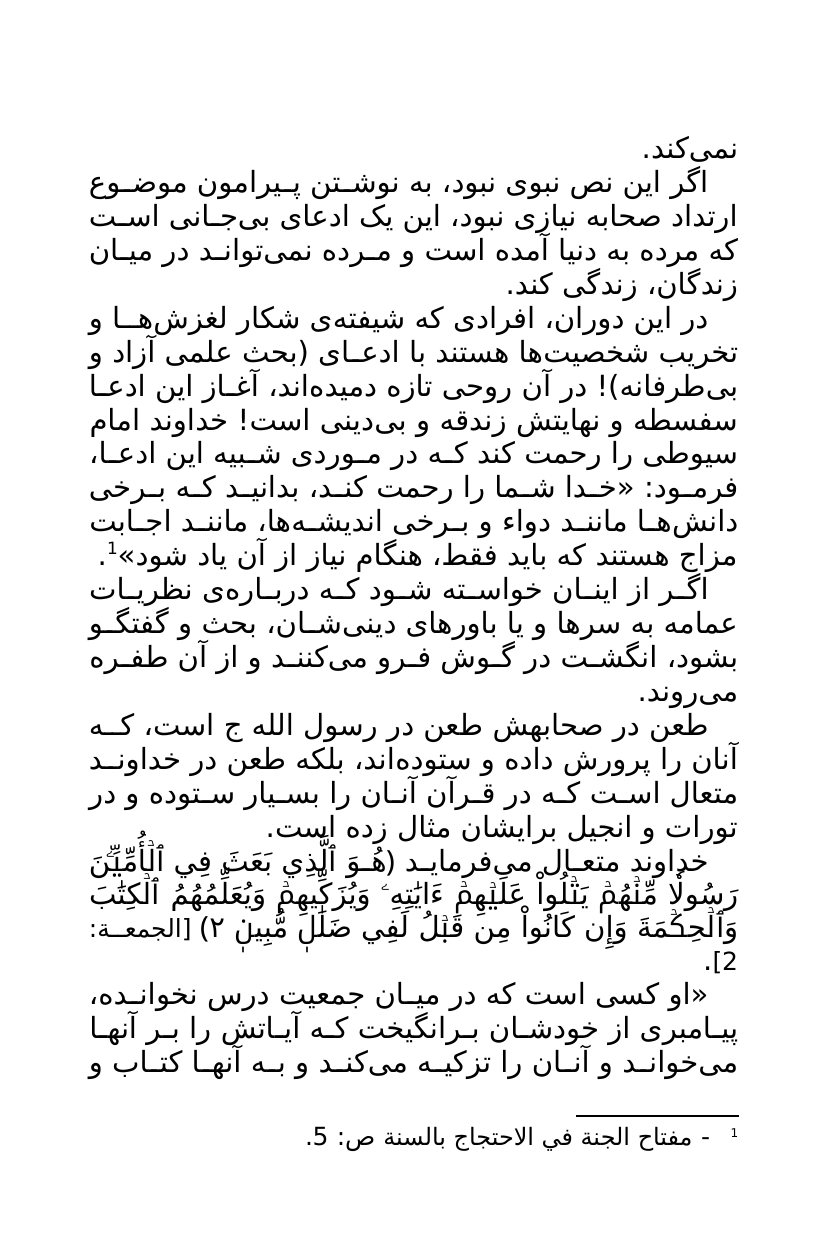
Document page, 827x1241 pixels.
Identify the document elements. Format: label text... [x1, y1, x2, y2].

text اگر از اینان خواسته شود که درباره‌ی نظریات عمامه به سرها و یا باورهای دینی‌شان، بحث و گفتگو بشود، انگشت در گوش فرو می‌کنند و از آن طفره می‌روند. [89, 573, 738, 708]
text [89, 131, 738, 165]
text خداوند متعال می‌فرماید ﴿هُوَ ٱلَّذِي بَعَثَ فِي ٱلۡأُمِّيِّ‍ۧنَ رَسُولٗا مِّنۡهُمۡ يَتۡلُواْ عَلَيۡهِمۡ ءَايَٰتِهِۦ وَيُزَكِّيهِمۡ وَيُعَلِّمُهُمُ ٱلۡكِتَٰبَ وَٱلۡحِكۡمَةَ وَإِن كَانُواْ مِن قَبۡلُ لَفِي ضَلَٰلٖ مُّبِينٖ ٢﴾ [الجمعة: 2]. [89, 844, 738, 978]
text طعن در صحابهش طعن در رسول الله ج است، که آنان را پرورش داده و ستوده‌اند، بلکه طعن در خداوند متعال است که در قرآن آنان را بسیار ستوده و در تورات و انجیل برایشان مثال زده است. [89, 708, 738, 844]
text در این دوران، افرادی که شیفته‌ی شکار لغزش‌ها و تخریب شخصیت‌ها هستند با ادعای (بحث علمی آزاد و بی‌طرفانه)! در آن روحی تازه دمیده‌اند، آغاز این ادعا سفسطه و نهایتش زندقه و بی‌دینی است! خداوند امام سیوطی را رحمت کند که در موردی شبیه این ادعا، فرمود: «خدا شما را رحمت کند، بدانید که برخی دانش‌ها مانند دواء و برخی اندیشه‌ها، مانند اجابت مزاج هستند که باید فقط، هنگام نیاز از آن یاد شود». [89, 301, 738, 573]
text اگر این نص نبوی نبود، به نوشتن پیرامون موضوع ارتداد صحابه نیازی نبود، این یک ادعای بی‌جانی است که مرده به دنیا آمده است و مرده نمی‌تواند در میان زندگان، زندگی کند. [89, 165, 738, 301]
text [89, 978, 738, 1079]
